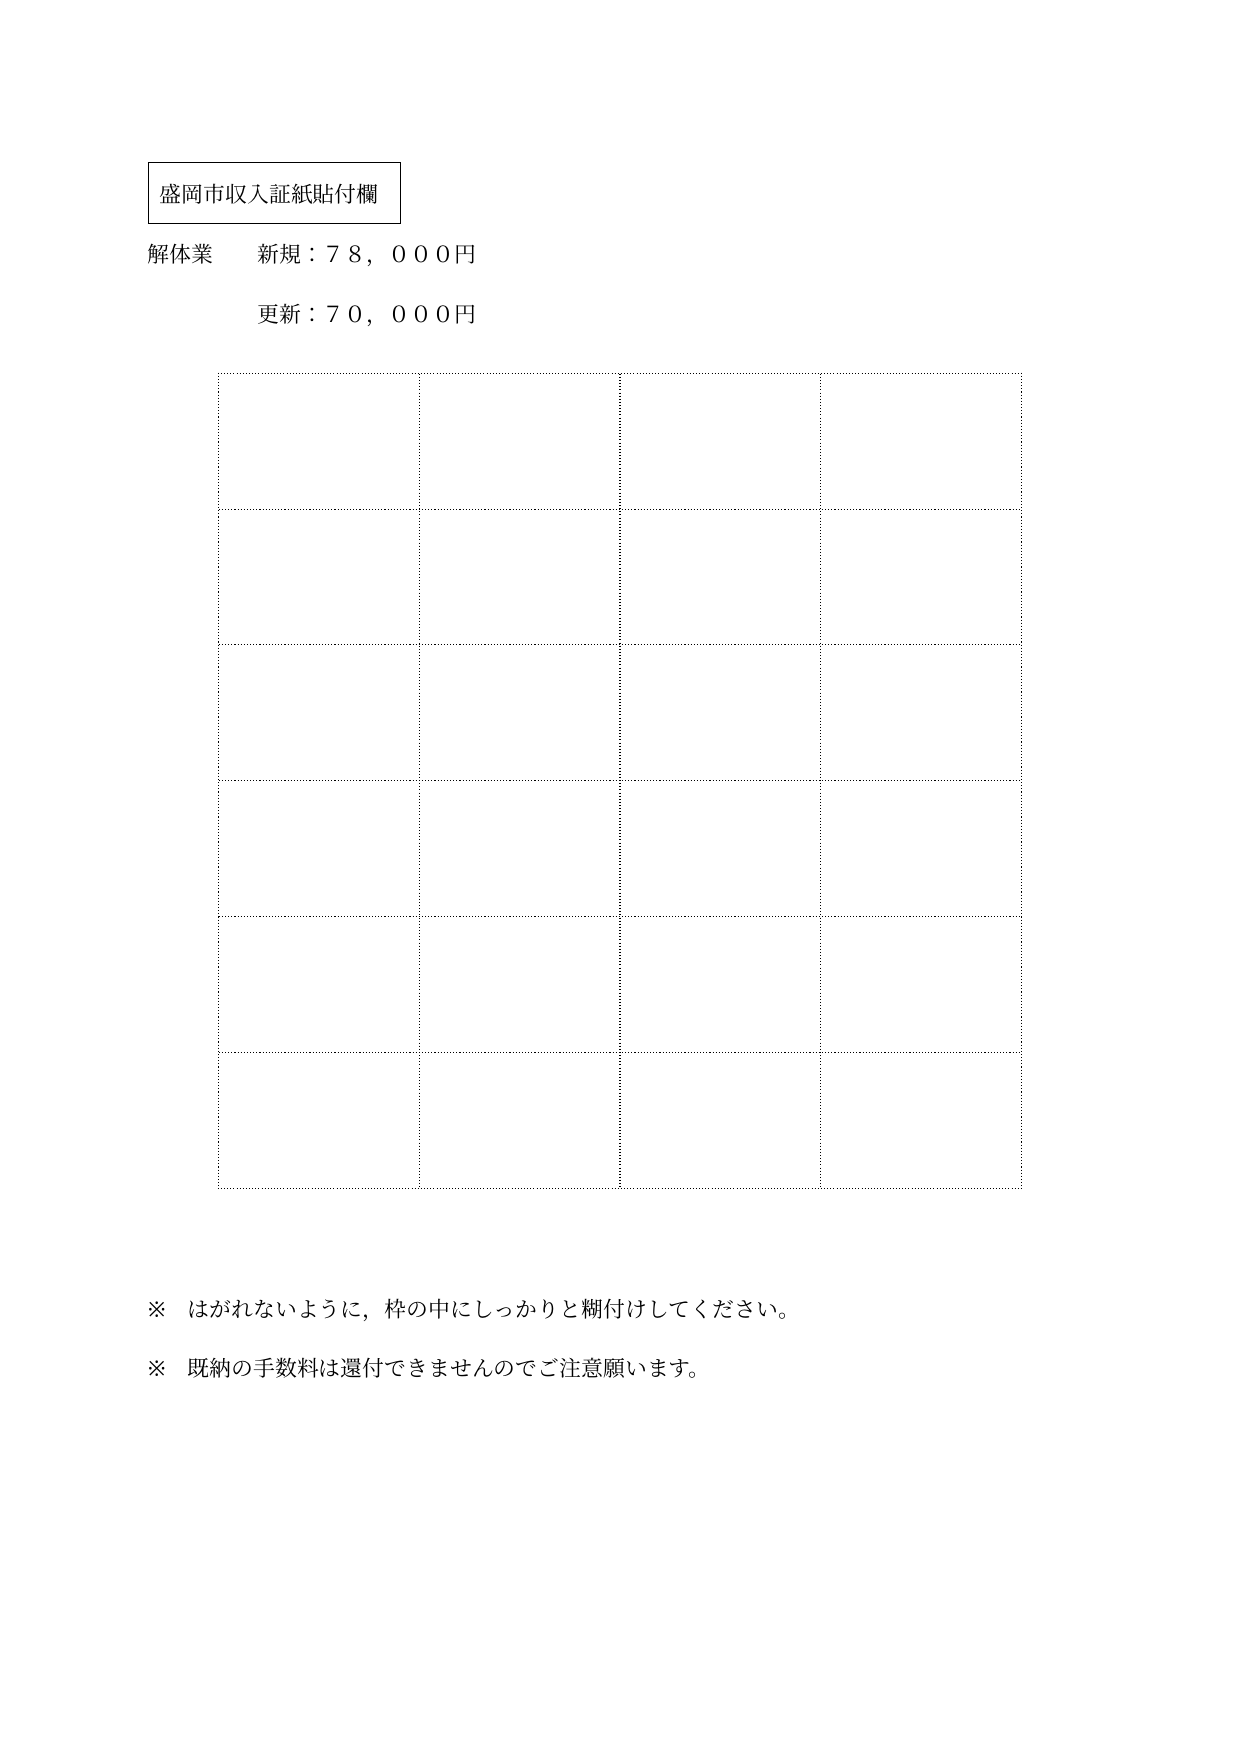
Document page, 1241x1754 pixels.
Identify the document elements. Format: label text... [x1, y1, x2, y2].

table_cell [620, 916, 821, 1052]
text ※ 既納の手数料は還付できませんのでご注意願います。 [148, 1338, 1092, 1397]
table_cell [620, 644, 821, 780]
table_cell [620, 509, 821, 644]
table_cell [218, 644, 419, 780]
table_cell [419, 509, 620, 644]
table_header 盛岡市収入証紙貼付欄 [149, 163, 400, 223]
text 更新：７０，０００円 [148, 283, 1092, 343]
table_cell [218, 916, 419, 1052]
table_cell [218, 1052, 419, 1188]
text 解体業 新規：７８，０００円 [148, 224, 1092, 283]
table_cell [821, 780, 1022, 916]
table_cell [821, 1052, 1022, 1188]
table_header [419, 373, 620, 508]
table_cell [419, 1052, 620, 1188]
table_cell [419, 780, 620, 916]
table_header [218, 373, 419, 508]
text ※ はがれないように，枠の中にしっかりと糊付けしてください。 [148, 1278, 1092, 1338]
table_cell [218, 509, 419, 644]
table_cell [821, 509, 1022, 644]
table_header [620, 373, 821, 508]
table_cell [620, 1052, 821, 1188]
table_cell [821, 644, 1022, 780]
table_cell [821, 916, 1022, 1052]
table_cell [419, 916, 620, 1052]
table_header [821, 373, 1022, 508]
table_cell [218, 780, 419, 916]
table_cell [620, 780, 821, 916]
table_cell [419, 644, 620, 780]
